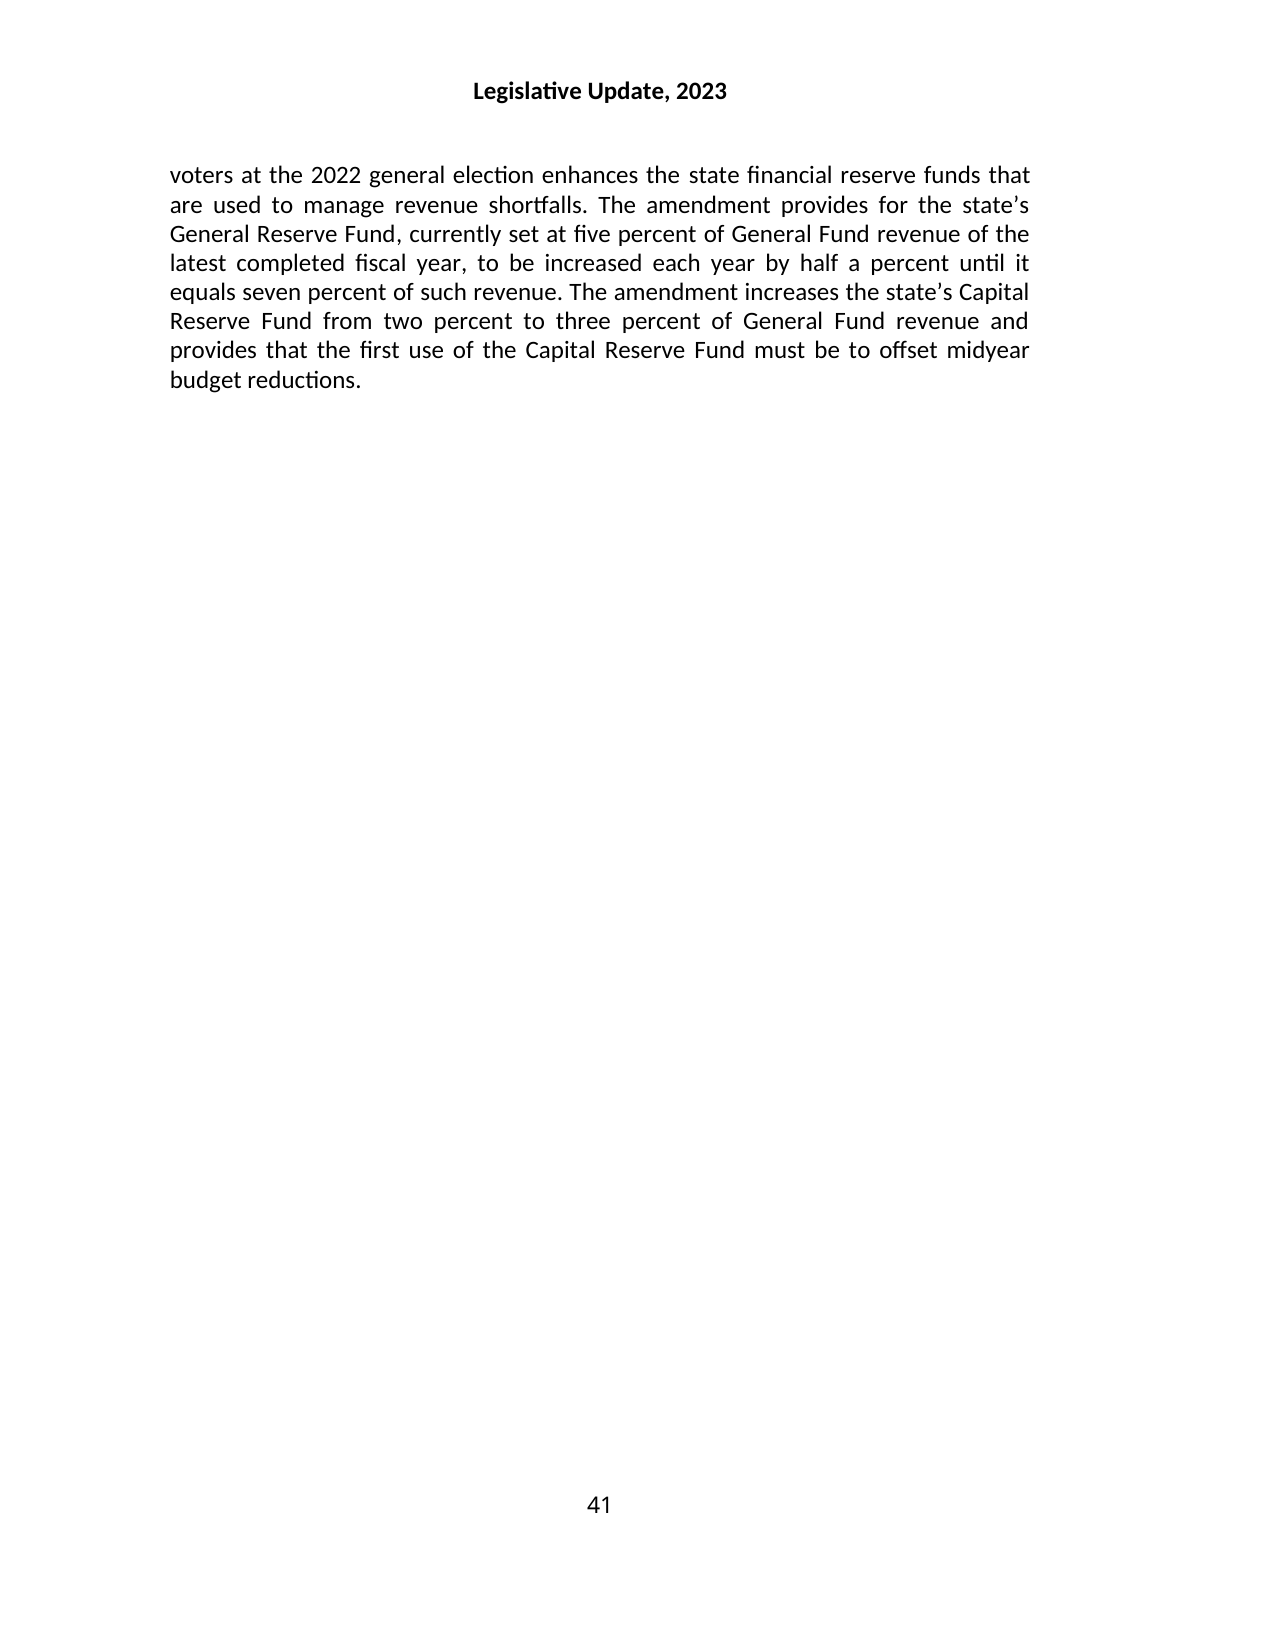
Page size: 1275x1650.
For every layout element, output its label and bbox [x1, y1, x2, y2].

text [169, 161, 1031, 394]
